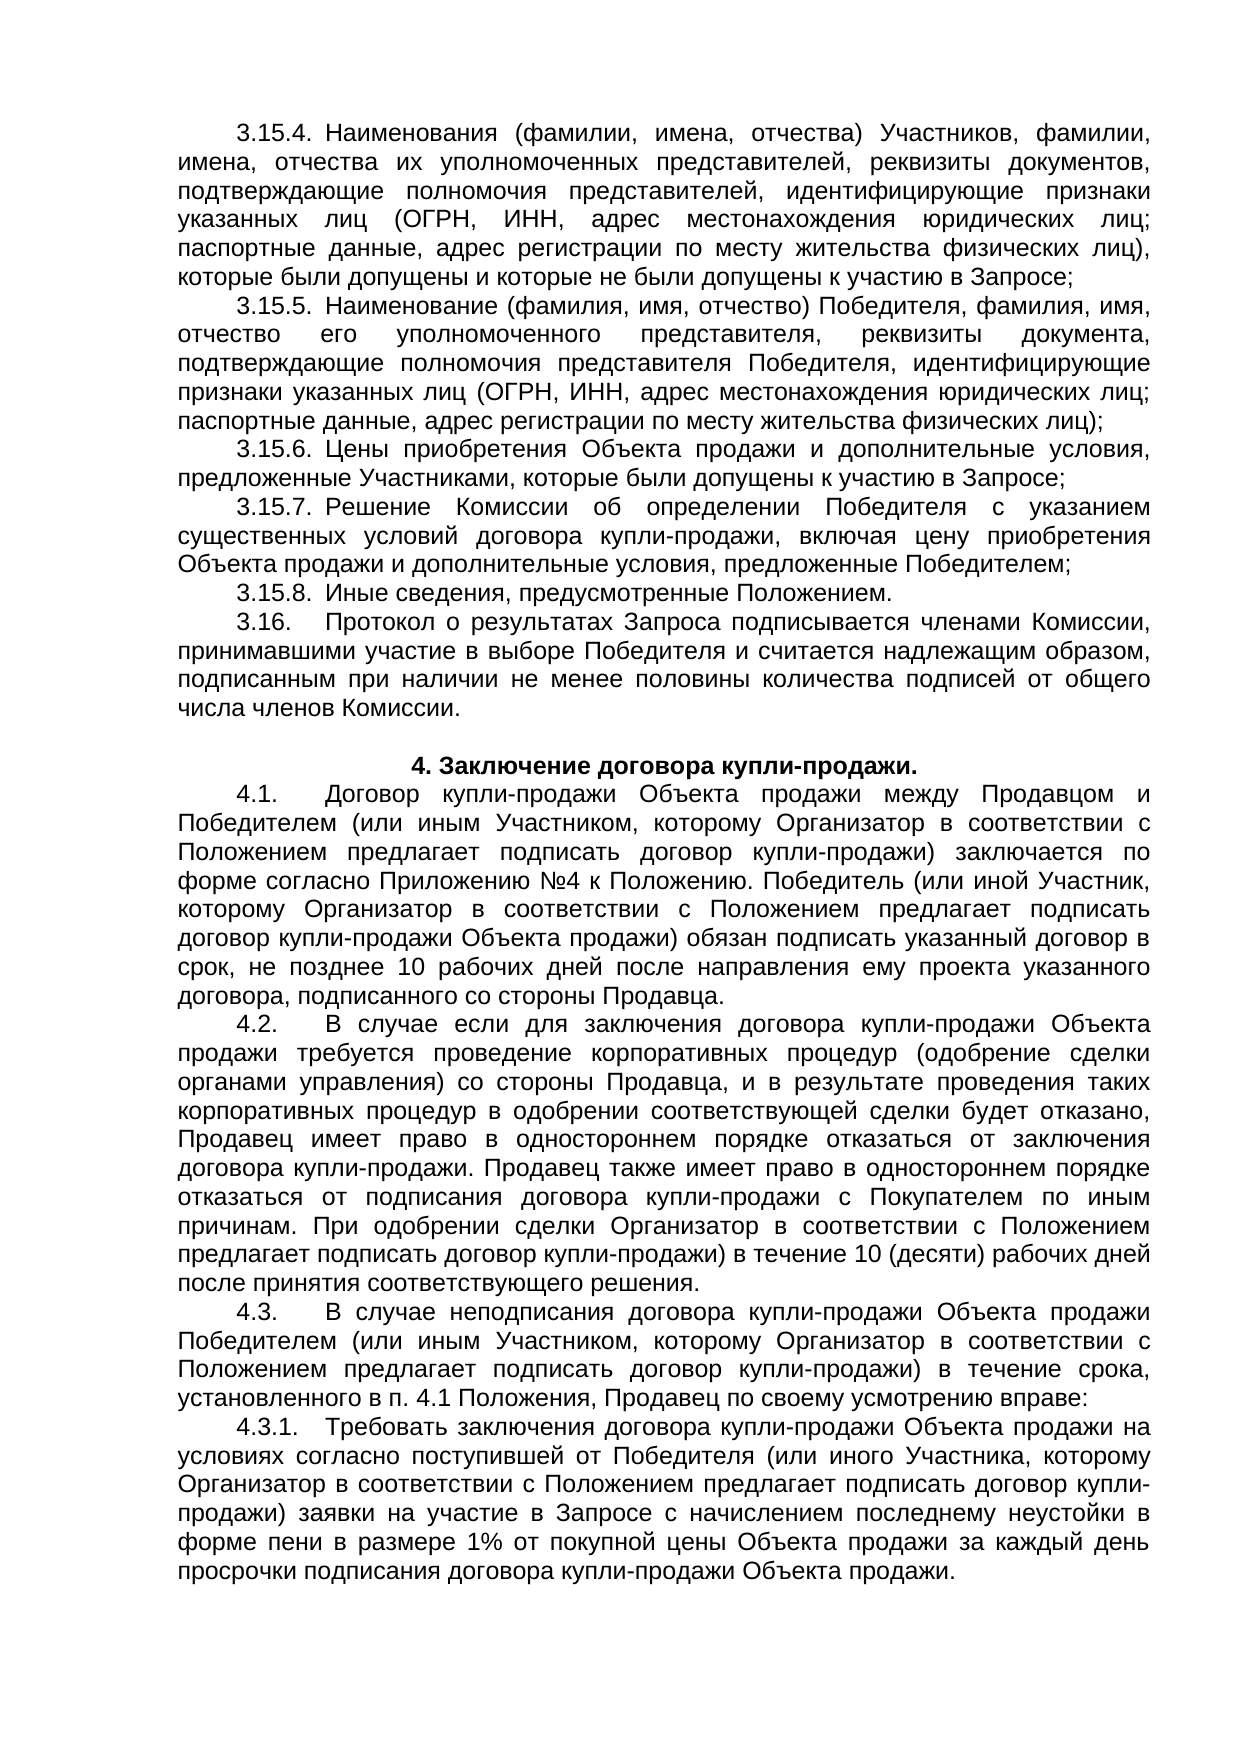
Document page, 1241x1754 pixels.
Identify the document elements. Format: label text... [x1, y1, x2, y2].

text 4. Заключение договора купли-продажи. [177, 751, 1152, 779]
list Наименование (фамилия, имя, отчество) Победителя, фамилия, имя, отчество его уполномоченного представителя, реквизиты документа, подтверждающие полномочия представителя Победителя, идентифицирующие признаки указанных лиц (ОГРН, ИНН, адрес местонахождения юридических лиц; паспортные данные, адрес регистрации по месту жительства физических лиц); [177, 291, 1152, 434]
list Требовать заключения договора купли-продажи Объекта продажи на условиях согласно поступившей от Победителя (или иного Участника, которому Организатор в соответствии с Положением предлагает подписать договор купли-продажи) заявки на участие в Запросе с начислением последнему неустойки в форме пени в размере 1% от покупной цены Объекта продажи за каждый день просрочки подписания договора купли-продажи Объекта продажи. [177, 1412, 1152, 1584]
list В случае неподписания договора купли-продажи Объекта продажи Победителем (или иным Участником, которому Организатор в соответствии с Положением предлагает подписать договор купли-продажи) в течение срока, установленного в п. 4.1 Положения, Продавец по своему усмотрению вправе: [177, 1297, 1152, 1412]
list Наименования (фамилии, имена, отчества) Участников, фамилии, имена, отчества их уполномоченных представителей, реквизиты документов, подтверждающие полномочия представителей, идентифицирующие признаки указанных лиц (ОГРН, ИНН, адрес местонахождения юридических лиц; паспортные данные, адрес регистрации по месту жительства физических лиц), которые были допущены и которые не были допущены к участию в Запросе; [177, 118, 1152, 291]
list Цены приобретения Объекта продажи и дополнительные условия, предложенные Участниками, которые были допущены к участию в Запросе; [177, 434, 1152, 492]
list Решение Комиссии об определении Победителя с указанием существенных условий договора купли-продажи, включая цену приобретения Объекта продажи и дополнительные условия, предложенные Победителем; [177, 492, 1152, 578]
list Договор купли-продажи Объекта продажи между Продавцом и Победителем (или иным Участником, которому Организатор в соответствии с Положением предлагает подписать договор купли-продажи) заключается по форме согласно Приложению №4 к Положению. Победитель (или иной Участник, которому Организатор в соответствии с Положением предлагает подписать договор купли-продажи Объекта продажи) обязан подписать указанный договор в срок, не позднее 10 рабочих дней после направления ему проекта указанного договора, подписанного со стороны Продавца. [177, 779, 1152, 1009]
list Иные сведения, предусмотренные Положением. [177, 578, 1152, 607]
list Протокол о результатах Запроса подписывается членами Комиссии, принимавшими участие в выборе Победителя и считается надлежащим образом, подписанным при наличии не менее половины количества подписей от общего числа членов Комиссии. [177, 607, 1152, 722]
list В случае если для заключения договора купли-продажи Объекта продажи требуется проведение корпоративных процедур (одобрение сделки органами управления) со стороны Продавца, и в результате проведения таких корпоративных процедур в одобрении соответствующей сделки будет отказано, Продавец имеет право в одностороннем порядке отказаться от заключения договора купли-продажи. Продавец также имеет право в одностороннем порядке отказаться от подписания договора купли-продажи с Покупателем по иным причинам. При одобрении сделки Организатор в соответствии с Положением предлагает подписать договор купли-продажи) в течение 10 (десяти) рабочих дней после принятия соответствующего решения. [177, 1009, 1152, 1297]
